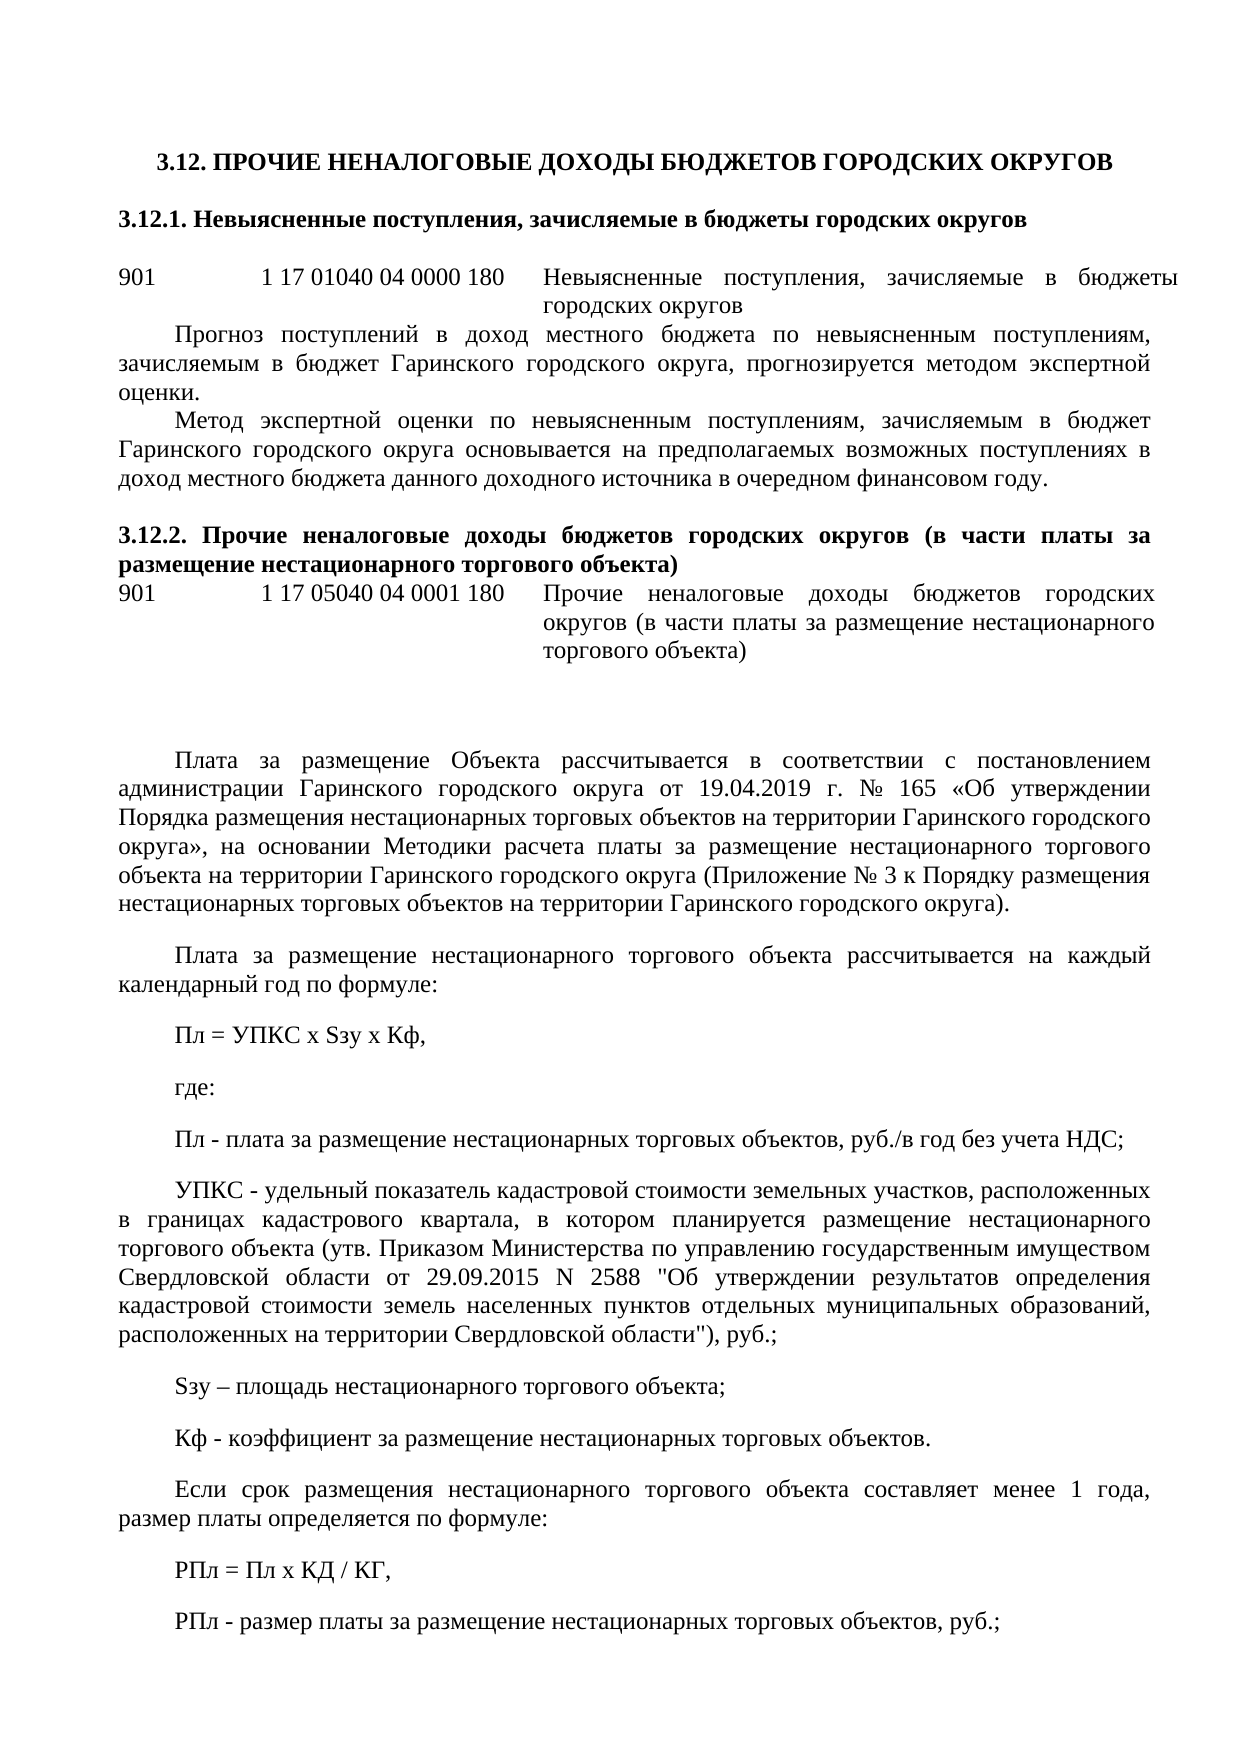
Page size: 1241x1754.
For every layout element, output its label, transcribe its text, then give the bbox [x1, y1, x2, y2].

table_header 901 [41, 262, 233, 319]
table_header Прочие неналоговые доходы бюджетов городских округов (в части платы за размещение нестационарного торгового объекта) [532, 578, 1167, 722]
title 3.12. ПРОЧИЕ НЕНАЛОГОВЫЕ ДОХОДЫ БЮДЖЕТОВ ГОРОДСКИХ ОКРУГОВ [118, 147, 1152, 176]
text где: [118, 1072, 1152, 1101]
text Плата за размещение Объекта рассчитывается в соответствии с постановлением администрации Гаринского городского округа от 19.04.2019 г. № 165 «Об утверждении Порядка размещения нестационарных торговых объектов на территории Гаринского городского округа», на основании Методики расчета платы за размещение нестационарного торгового объекта на территории Гаринского городского округа (Приложение № 3 к Порядку размещения нестационарных торговых объектов на территории Гаринского городского округа). [118, 745, 1152, 917]
table_header 901 [41, 578, 233, 722]
text РПл - размер платы за размещение нестационарных торговых объектов, руб.; [118, 1606, 1152, 1635]
table_header 1 17 01040 04 0000 180 [233, 262, 532, 319]
text Пл = УПКС x Sзу x Кф, [118, 1021, 1152, 1049]
text 3.12.2. Прочие неналоговые доходы бюджетов городских округов (в части платы за размещение нестационарного торгового объекта) [118, 521, 1152, 578]
text УПКС - удельный показатель кадастровой стоимости земельных участков, расположенных в границах кадастрового квартала, в котором планируется размещение нестационарного торгового объекта (утв. Приказом Министерства по управлению государственным имуществом Свердловской области от 29.09.2015 N 2588 "Об утверждении результатов определения кадастровой стоимости земель населенных пунктов отдельных муниципальных образований, расположенных на территории Свердловской области"), руб.; [118, 1176, 1152, 1348]
title 3.12.1. Невыясненные поступления, зачисляемые в бюджеты городских округов [118, 204, 1152, 233]
text Метод экспертной оценки по невыясненным поступлениям, зачисляемым в бюджет Гаринского городского округа основывается на предполагаемых возможных поступлениях в доход местного бюджета данного доходного источника в очередном финансовом году. [118, 406, 1152, 492]
text РПл = Пл x КД / КГ, [118, 1555, 1152, 1583]
text Если срок размещения нестационарного торгового объекта составляет менее 1 года, размер платы определяется по формуле: [118, 1474, 1152, 1532]
text Пл - плата за размещение нестационарных торговых объектов, руб./в год без учета НДС; [118, 1124, 1152, 1153]
text Прогноз поступлений в доход местного бюджета по невыясненным поступлениям, зачисляемым в бюджет Гаринского городского округа, прогнозируется методом экспертной оценки. [118, 319, 1152, 406]
table_header Невыясненные поступления, зачисляемые в бюджеты городских округов [532, 262, 1190, 319]
table_header 1 17 05040 04 0001 180 [233, 578, 532, 722]
text Кф - коэффициент за размещение нестационарных торговых объектов. [118, 1423, 1152, 1451]
text Плата за размещение нестационарного торгового объекта рассчитывается на каждый календарный год по формуле: [118, 940, 1152, 998]
text Sзу – площадь нестационарного торгового объекта; [118, 1371, 1152, 1400]
